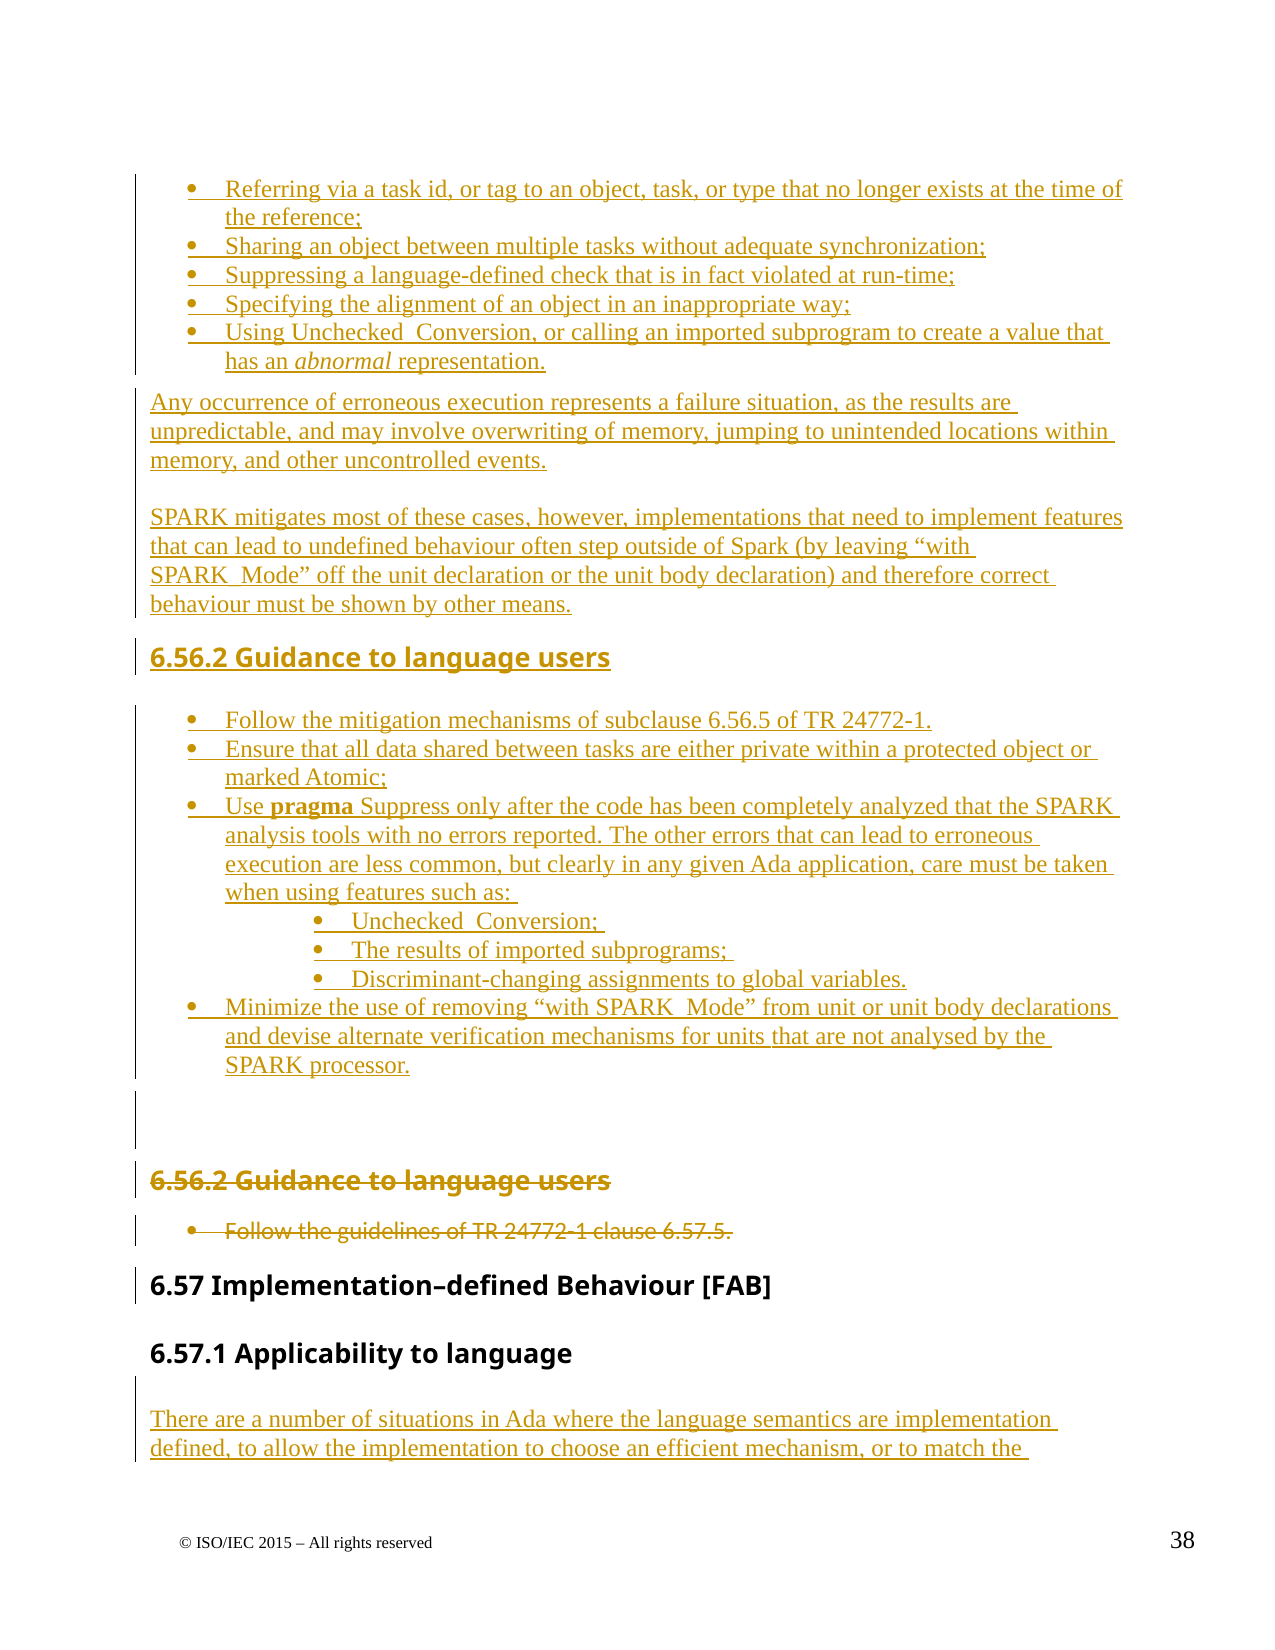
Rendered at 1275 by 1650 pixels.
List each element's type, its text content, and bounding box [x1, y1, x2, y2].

subtitle 6.57 Implementation–defined Behaviour [FAB] [150, 1267, 1125, 1304]
subtitle 6.57.1 Applicability to language [150, 1334, 1125, 1371]
